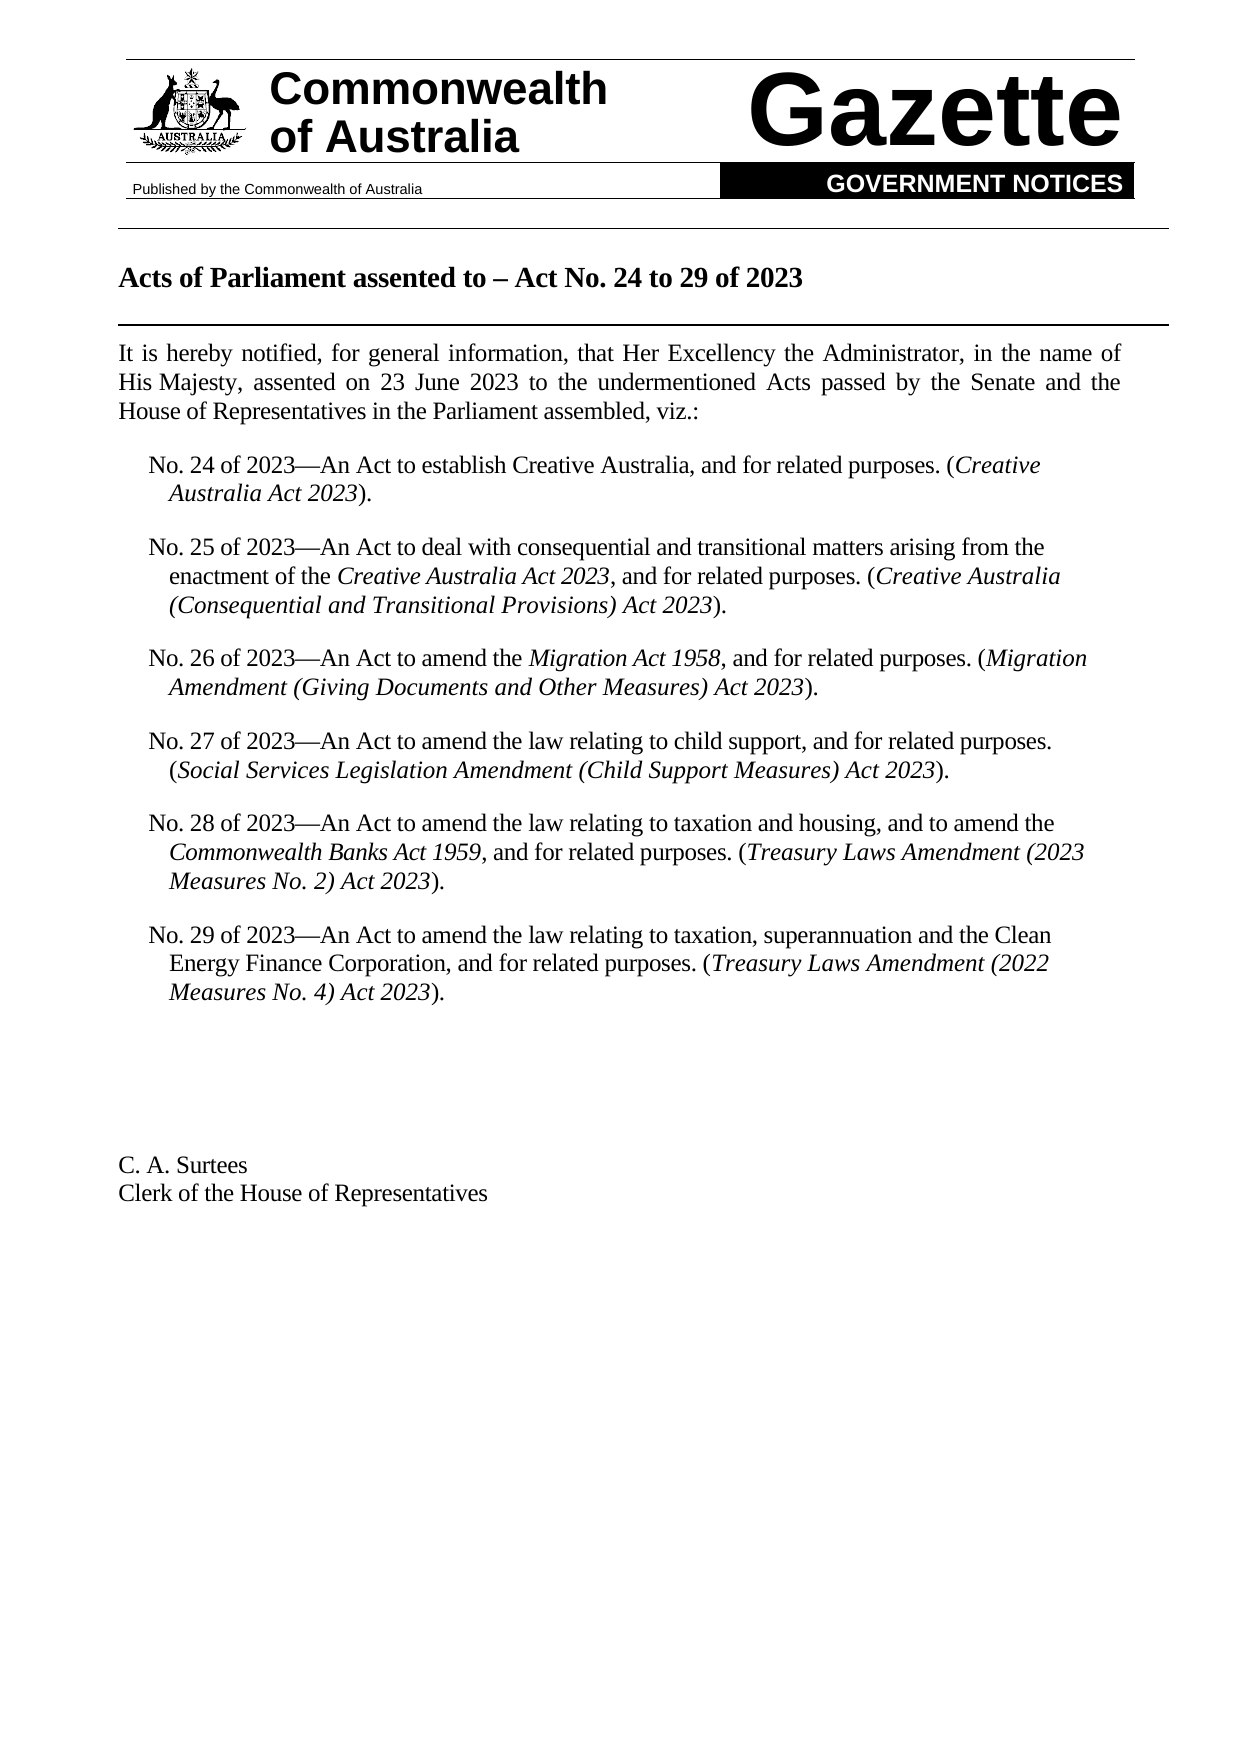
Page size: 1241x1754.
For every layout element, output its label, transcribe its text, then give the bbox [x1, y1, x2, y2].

text No. 25 of 2023—An Act to deal with consequential and transitional matters arising from the enactment of the Creative Australia Act 2023, and for related purposes. (Creative Australia (Consequential and Transitional Provisions) Act 2023). [118, 532, 1122, 618]
text C. A. Surtees [118, 1150, 1122, 1178]
text No. 24 of 2023—An Act to establish Creative Australia, and for related purposes. (Creative Australia Act 2023). [118, 450, 1122, 507]
text No. 28 of 2023—An Act to amend the law relating to taxation and housing, and to amend the Commonwealth Banks Act 1959, and for related purposes. (Treasury Laws Amendment (2023 Measures No. 2) Act 2023). [118, 808, 1122, 895]
text It is hereby notified, for general information, that Her Excellency the Administrator, in the name of His Majesty, assented on 23 June 2023 to the undermentioned Acts passed by the Senate and the House of Representatives in the Parliament assembled, viz.: [118, 338, 1122, 425]
text No. 27 of 2023—An Act to amend the law relating to child support, and for related purposes. (Social Services Legislation Amendment (Child Support Measures) Act 2023). [118, 726, 1122, 783]
text Clerk of the House of Representatives [118, 1178, 1122, 1207]
text No. 29 of 2023—An Act to amend the law relating to taxation, superannuation and the Clean Energy Finance Corporation, and for related purposes. (Treasury Laws Amendment (2022 Measures No. 4) Act 2023). [118, 920, 1122, 1006]
text Acts of Parliament assented to – Act No. 24 to 29 of 2023 [118, 260, 1169, 294]
text No. 26 of 2023—An Act to amend the Migration Act 1958, and for related purposes. (Migration Amendment (Giving Documents and Other Measures) Act 2023). [118, 643, 1122, 701]
